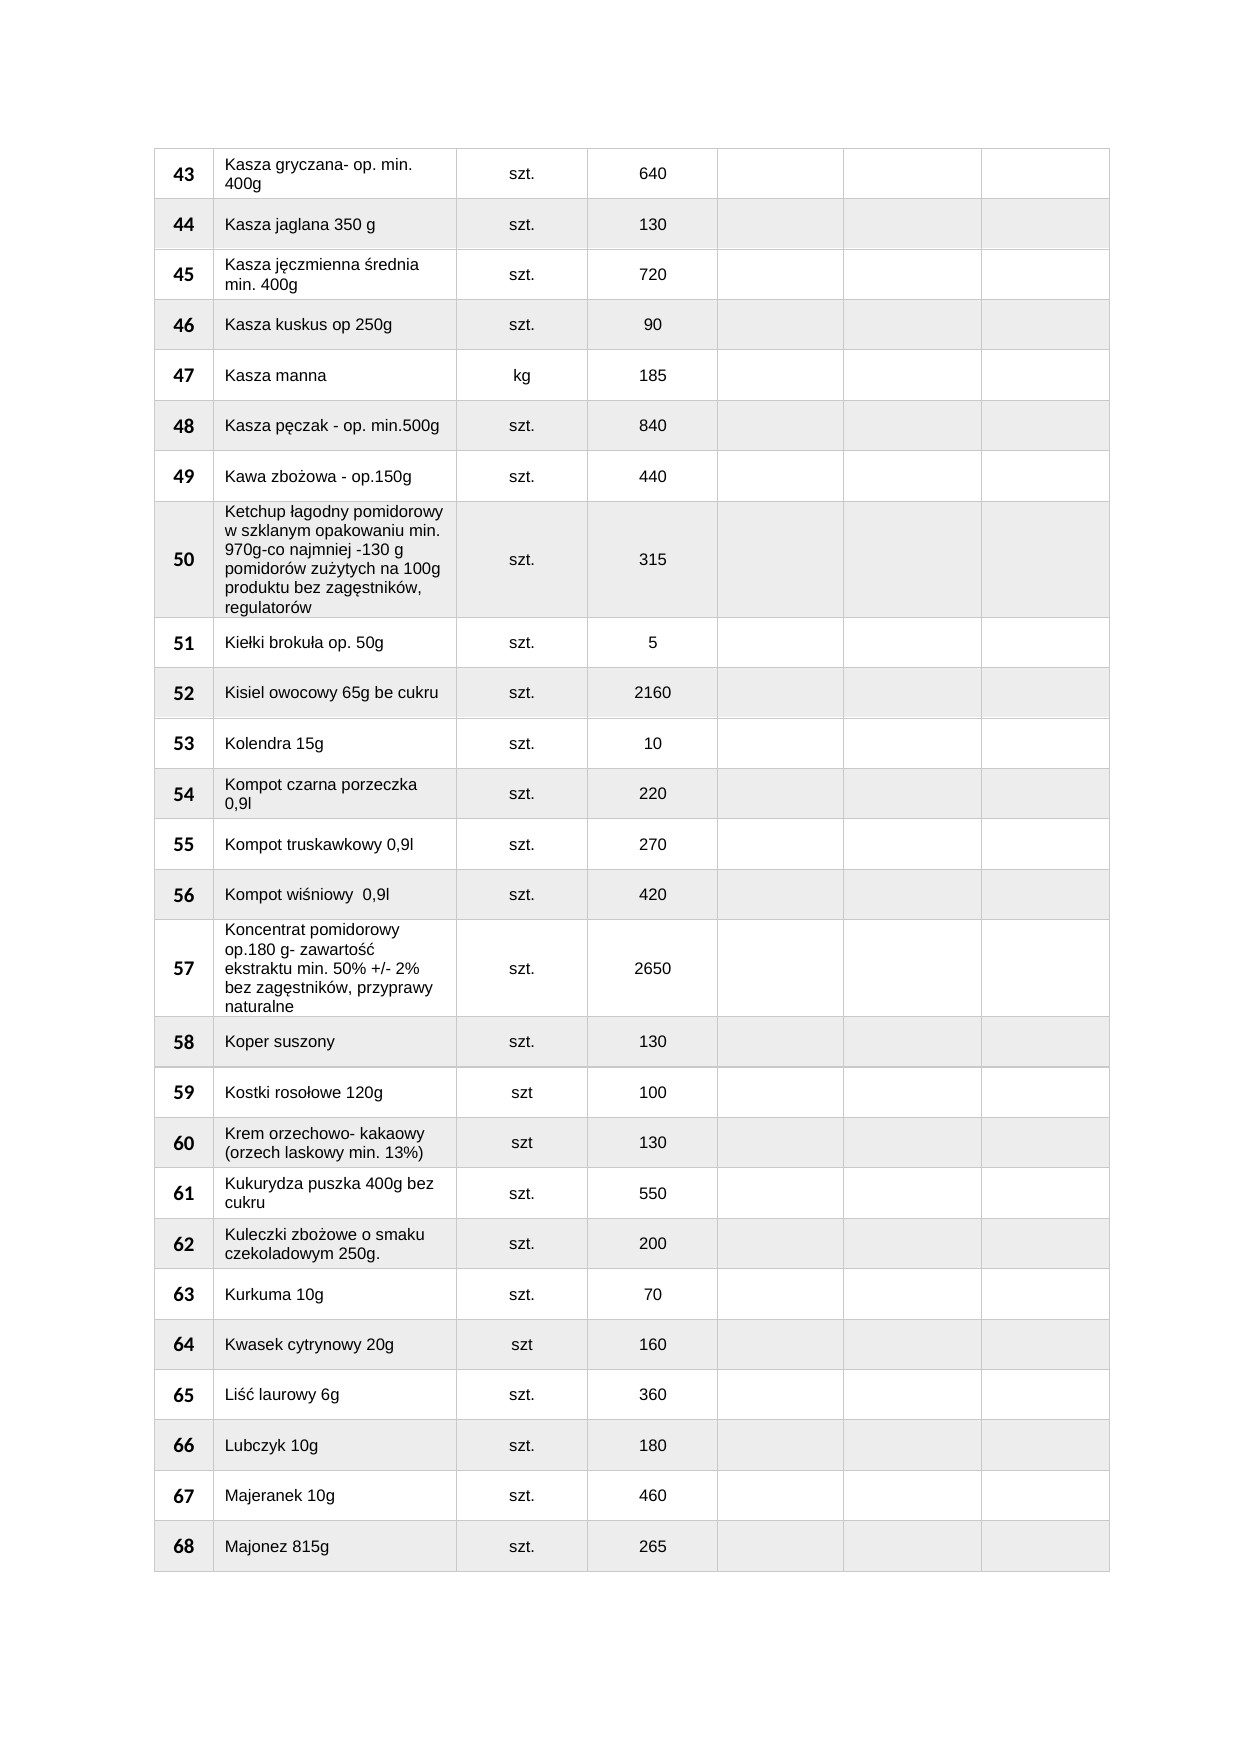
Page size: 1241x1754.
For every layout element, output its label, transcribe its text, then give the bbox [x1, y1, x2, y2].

table_cell 44 [155, 199, 213, 248]
table_cell [982, 1471, 1109, 1520]
table_cell [844, 668, 981, 717]
table_cell 130 [588, 199, 717, 248]
table_cell [718, 1320, 843, 1369]
table_cell 70 [588, 1269, 717, 1318]
table_cell [844, 1017, 981, 1066]
table_cell Kompot truskawkowy 0,9l [214, 819, 456, 869]
table_cell 840 [588, 401, 717, 450]
table_cell [718, 1521, 843, 1571]
table_cell [718, 1420, 843, 1470]
table_cell 720 [588, 250, 717, 299]
table_cell [844, 819, 981, 869]
table_cell [718, 1017, 843, 1066]
table_cell [718, 300, 843, 349]
table_cell szt. [457, 250, 587, 299]
table_cell 270 [588, 819, 717, 869]
table_cell [844, 618, 981, 667]
table_cell Ketchup łagodny pomidorowy w szklanym opakowaniu min. 970g-co najmniej -130 g pomidorów zużytych na 100g produktu bez zagęstników, regulatorów [214, 502, 456, 617]
table_cell 61 [155, 1168, 213, 1218]
table_cell 68 [155, 1521, 213, 1571]
table_cell Kasza manna [214, 350, 456, 400]
table_cell 5 [588, 618, 717, 667]
table_cell szt. [457, 1219, 587, 1268]
table_cell 90 [588, 300, 717, 349]
table_cell [982, 870, 1109, 919]
table_cell 220 [588, 769, 717, 818]
table_cell [982, 1320, 1109, 1369]
table_cell Kuleczki zbożowe o smaku czekoladowym 250g. [214, 1219, 456, 1268]
table_cell Kasza kuskus op 250g [214, 300, 456, 349]
table_cell [718, 819, 843, 869]
table_cell szt. [457, 668, 587, 717]
table_cell szt. [457, 199, 587, 248]
table_cell 460 [588, 1471, 717, 1520]
table_cell [718, 618, 843, 667]
table_cell [982, 618, 1109, 667]
table_cell 45 [155, 250, 213, 299]
table_cell [844, 199, 981, 248]
table_cell [844, 1471, 981, 1520]
table_cell [718, 1168, 843, 1218]
table_cell szt. [457, 719, 587, 768]
table_cell Kasza jaglana 350 g [214, 199, 456, 248]
table_cell [982, 1269, 1109, 1318]
table_cell 180 [588, 1420, 717, 1470]
table_cell [982, 1219, 1109, 1268]
table_cell [982, 250, 1109, 299]
table_cell [718, 1471, 843, 1520]
table_cell [844, 401, 981, 450]
table_cell 640 [588, 149, 717, 198]
table_cell 200 [588, 1219, 717, 1268]
table_cell 2650 [588, 920, 717, 1016]
table_cell [982, 1017, 1109, 1066]
table_cell 2160 [588, 668, 717, 717]
table_cell [982, 1068, 1109, 1117]
table_cell szt. [457, 149, 587, 198]
table_cell [982, 350, 1109, 400]
table_cell Kiełki brokuła op. 50g [214, 618, 456, 667]
table_cell Kawa zbożowa - op.150g [214, 451, 456, 501]
table_cell [844, 250, 981, 299]
table_cell Lubczyk 10g [214, 1420, 456, 1470]
table_cell [718, 451, 843, 501]
table_cell Kasza jęczmienna średnia min. 400g [214, 250, 456, 299]
table_cell Kasza gryczana- op. min. 400g [214, 149, 456, 198]
table_cell szt [457, 1118, 587, 1167]
table_cell [718, 870, 843, 919]
table_cell 130 [588, 1118, 717, 1167]
table_cell [844, 1521, 981, 1571]
table_cell 64 [155, 1320, 213, 1369]
table_cell [718, 920, 843, 1016]
table_cell [718, 250, 843, 299]
table_cell szt. [457, 1269, 587, 1318]
table_cell [844, 502, 981, 617]
table_cell [982, 451, 1109, 501]
table_cell [844, 1320, 981, 1369]
table_cell szt. [457, 618, 587, 667]
table_cell [844, 1168, 981, 1218]
table_cell [844, 1118, 981, 1167]
table_cell 440 [588, 451, 717, 501]
table_cell 58 [155, 1017, 213, 1066]
table_cell [844, 1269, 981, 1318]
table_cell szt. [457, 920, 587, 1016]
table_cell [718, 668, 843, 717]
table_cell szt. [457, 1471, 587, 1520]
table_cell 47 [155, 350, 213, 400]
table_cell 10 [588, 719, 717, 768]
table_cell szt. [457, 451, 587, 501]
table_cell [982, 668, 1109, 717]
table_cell [844, 920, 981, 1016]
table_cell [844, 451, 981, 501]
table_cell [718, 1269, 843, 1318]
table_cell szt. [457, 1017, 587, 1066]
table_cell Kostki rosołowe 120g [214, 1068, 456, 1117]
table_cell [982, 149, 1109, 198]
table_cell [982, 1521, 1109, 1571]
table_cell [718, 401, 843, 450]
table_cell [718, 719, 843, 768]
table_cell szt. [457, 401, 587, 450]
table_cell 46 [155, 300, 213, 349]
table_cell [844, 1420, 981, 1470]
table_cell [844, 1068, 981, 1117]
table_cell 51 [155, 618, 213, 667]
table_cell [982, 1420, 1109, 1470]
table_cell [718, 1370, 843, 1419]
table_cell 43 [155, 149, 213, 198]
table_cell [982, 1370, 1109, 1419]
table_cell [718, 149, 843, 198]
table_cell 57 [155, 920, 213, 1016]
table_cell [844, 1370, 981, 1419]
table_cell Kukurydza puszka 400g bez cukru [214, 1168, 456, 1218]
table_cell [844, 300, 981, 349]
table_cell szt. [457, 1168, 587, 1218]
table_cell 130 [588, 1017, 717, 1066]
table_cell 60 [155, 1118, 213, 1167]
table_cell szt. [457, 1420, 587, 1470]
table_cell szt. [457, 1370, 587, 1419]
table_cell [718, 769, 843, 818]
table_cell 360 [588, 1370, 717, 1419]
table_cell Majeranek 10g [214, 1471, 456, 1520]
table_cell 66 [155, 1420, 213, 1470]
table_cell 50 [155, 502, 213, 617]
table_cell szt [457, 1068, 587, 1117]
table_cell szt. [457, 769, 587, 818]
table_cell 65 [155, 1370, 213, 1419]
table_cell 48 [155, 401, 213, 450]
table_cell [982, 819, 1109, 869]
table_cell [718, 199, 843, 248]
table_cell [982, 719, 1109, 768]
table_cell [982, 502, 1109, 617]
table_cell [718, 1068, 843, 1117]
table_cell Liść laurowy 6g [214, 1370, 456, 1419]
table_cell [982, 1168, 1109, 1218]
table_cell Koncentrat pomidorowy op.180 g- zawartość ekstraktu min. 50% +/- 2% bez zagęstników, przyprawy naturalne [214, 920, 456, 1016]
table_cell 55 [155, 819, 213, 869]
table_cell [844, 149, 981, 198]
table_cell 62 [155, 1219, 213, 1268]
table_cell 420 [588, 870, 717, 919]
table_cell 315 [588, 502, 717, 617]
table_cell 56 [155, 870, 213, 919]
table_cell 53 [155, 719, 213, 768]
table_cell Kasza pęczak - op. min.500g [214, 401, 456, 450]
table_cell [982, 920, 1109, 1016]
table_cell [982, 401, 1109, 450]
table_cell [844, 719, 981, 768]
table_cell Koper suszony [214, 1017, 456, 1066]
table_cell 160 [588, 1320, 717, 1369]
table_cell [982, 769, 1109, 818]
table_cell 63 [155, 1269, 213, 1318]
table_cell Krem orzechowo- kakaowy (orzech laskowy min. 13%) [214, 1118, 456, 1167]
table_cell [844, 1219, 981, 1268]
table_cell [844, 350, 981, 400]
table_cell Kisiel owocowy 65g be cukru [214, 668, 456, 717]
table_cell [718, 350, 843, 400]
table_cell szt. [457, 300, 587, 349]
table_cell szt. [457, 819, 587, 869]
table_cell szt [457, 1320, 587, 1369]
table_cell szt. [457, 870, 587, 919]
table_cell Kolendra 15g [214, 719, 456, 768]
table_cell 67 [155, 1471, 213, 1520]
table_cell 100 [588, 1068, 717, 1117]
table_cell 49 [155, 451, 213, 501]
table_cell 185 [588, 350, 717, 400]
table_cell [982, 300, 1109, 349]
table_cell [844, 769, 981, 818]
table_cell 550 [588, 1168, 717, 1218]
table_cell Kwasek cytrynowy 20g [214, 1320, 456, 1369]
table_cell [982, 1118, 1109, 1167]
table_cell Kompot wiśniowy 0,9l [214, 870, 456, 919]
table_cell 54 [155, 769, 213, 818]
table_cell [844, 870, 981, 919]
table_cell [718, 1118, 843, 1167]
table_cell szt. [457, 1521, 587, 1571]
table_cell kg [457, 350, 587, 400]
table_cell [982, 199, 1109, 248]
table_cell Kompot czarna porzeczka 0,9l [214, 769, 456, 818]
table_cell [718, 502, 843, 617]
table_cell Majonez 815g [214, 1521, 456, 1571]
table_cell szt. [457, 502, 587, 617]
table_cell [718, 1219, 843, 1268]
table_cell 265 [588, 1521, 717, 1571]
table_cell Kurkuma 10g [214, 1269, 456, 1318]
table_cell 52 [155, 668, 213, 717]
table_cell 59 [155, 1068, 213, 1117]
